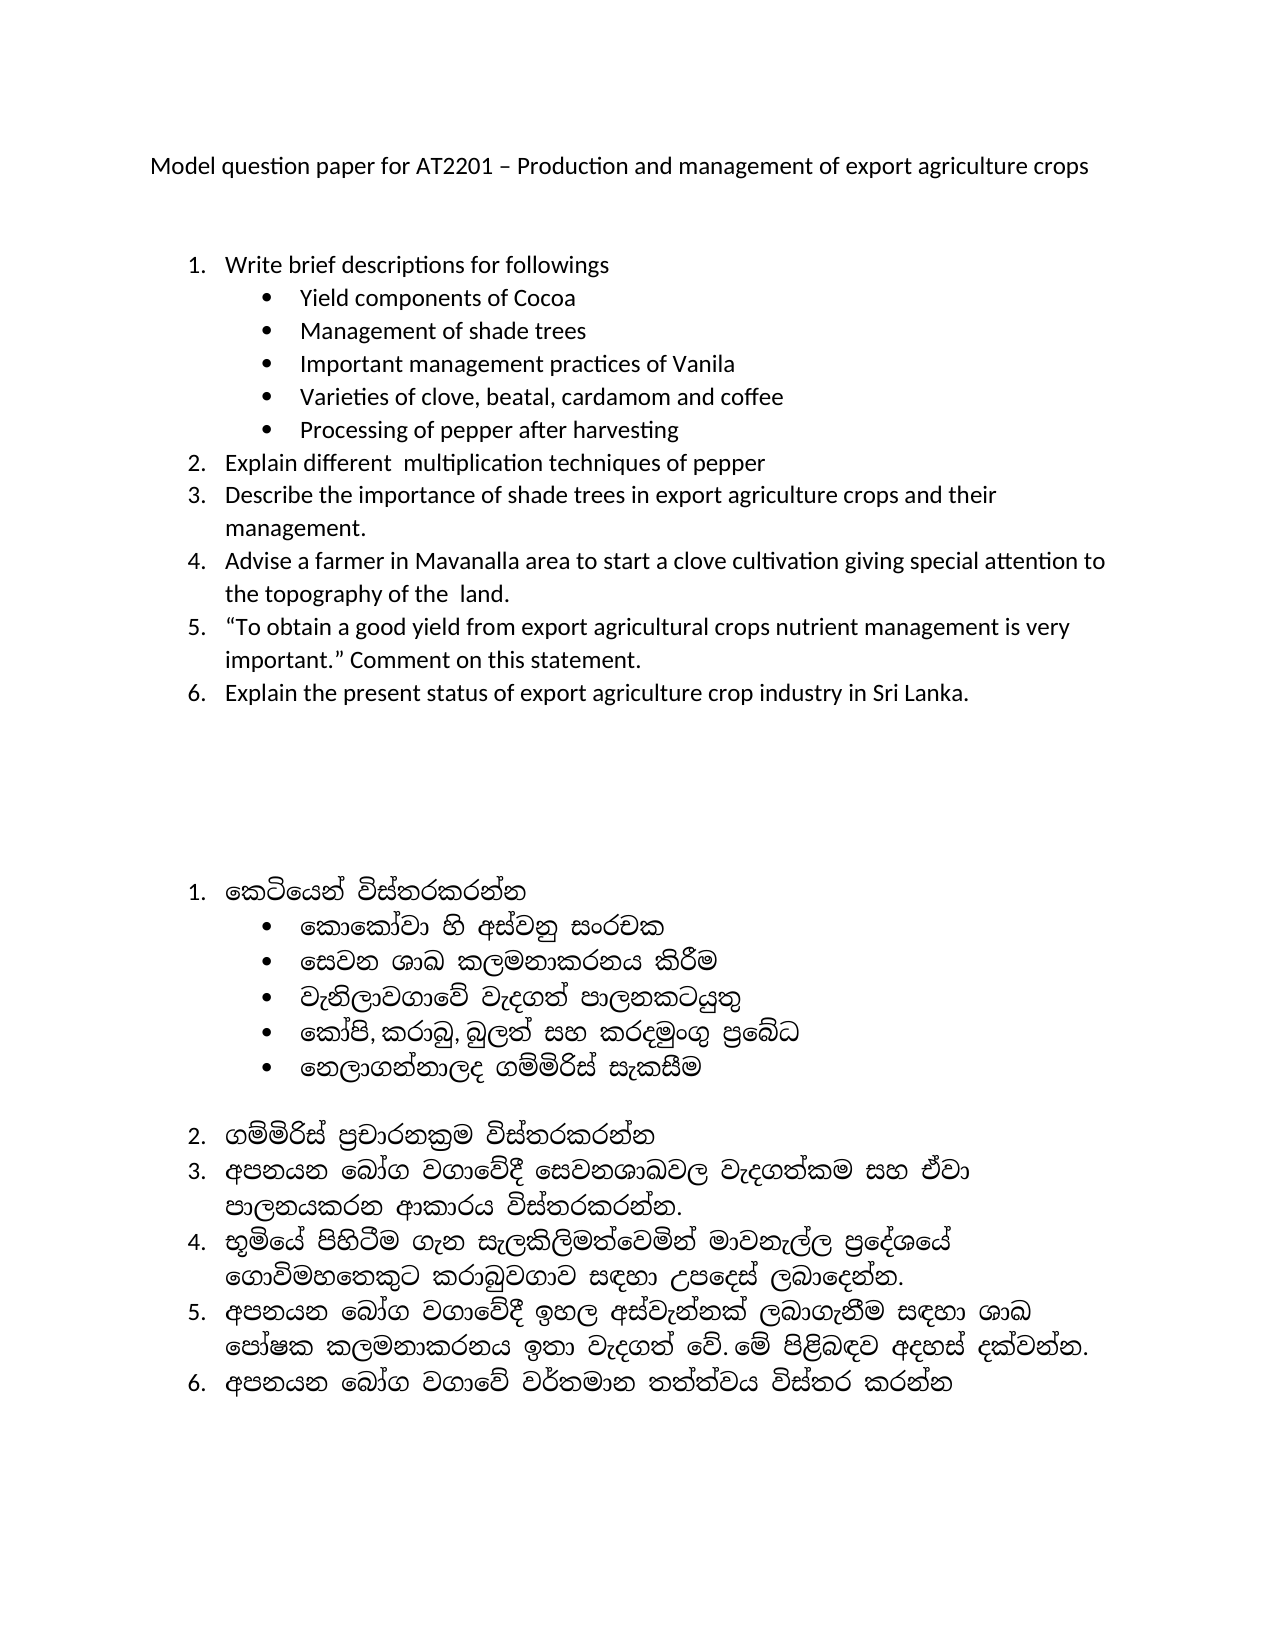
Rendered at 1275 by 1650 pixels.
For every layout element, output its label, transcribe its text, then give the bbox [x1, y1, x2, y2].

list කෝපි, කරාබු, බුලත් සහ කරදමුංගු ප්‍රබේධ [262, 1016, 1125, 1049]
list Describe the importance of shade trees in export agriculture crops and their management. [187, 479, 1125, 543]
list කෙටියෙන් විස්තරකරන්න [187, 875, 1125, 908]
list Write brief descriptions for followings [187, 249, 1125, 280]
list අපනයන බෝග වගාවේදී සෙවනශාඛවල වැදගත්කම සහ ඒවා පාලනයකරන ආකාරය විස්තරකරන්න. [187, 1155, 1125, 1223]
list නෙලාගන්නාලද ගම්මිරිස් සැකසීම [262, 1051, 1125, 1084]
list Important management practices of Vanila [262, 348, 1125, 378]
text Model question paper for AT2201 – Production and management of export agriculture crops [150, 150, 1125, 181]
list Management of shade trees [262, 315, 1125, 346]
list භූමියේ පිහිටීම ගැන සැලකිලිමත්වෙමින් මාවනැල්ල ප්‍රදේශයේ ගොවිමහතෙකුට කරාබුවගාව සඳහා උපදෙස් ලබාදෙන්න. [187, 1225, 1125, 1293]
list Explain different multiplication techniques of pepper [187, 447, 1125, 477]
list වැනිලාවගාවේ වැදගත් පාලනකටයුතු [262, 981, 1125, 1014]
list අපනයන බෝග වගාවේ වර්තමාන තත්ත්වය විස්තර කරන්න [187, 1366, 1125, 1399]
list “To obtain a good yield from export agricultural crops nutrient management is very important.” Comment on this statement. [187, 611, 1125, 675]
list Processing of pepper after harvesting [262, 414, 1125, 444]
list Explain the present status of export agriculture crop industry in Sri Lanka. [187, 677, 1125, 708]
list Varieties of clove, beatal, cardamom and coffee [262, 381, 1125, 411]
list කොකෝවා හි අස්වනු සංරචක [262, 911, 1125, 943]
list Advise a farmer in Mavanalla area to start a clove cultivation giving special attention to the topography of the land. [187, 545, 1125, 609]
list අපනයන බෝග වගාවේදී ඉහල අස්වැන්නක් ලබාගැනීම සඳහා ශාඛ පෝෂක කලමනාකරනය ඉතා වැදගත් වේ. මේ පිළිබඳව අදහස් දක්වන්න. [187, 1296, 1125, 1363]
list ගම්මිරිස් ප්‍රචාරනක්‍රම විස්තරකරන්න [187, 1119, 1125, 1152]
list සෙවන ශාඛ කලමනාකරනය කිරීම [262, 946, 1125, 978]
list Yield components of Cocoa [262, 282, 1125, 313]
